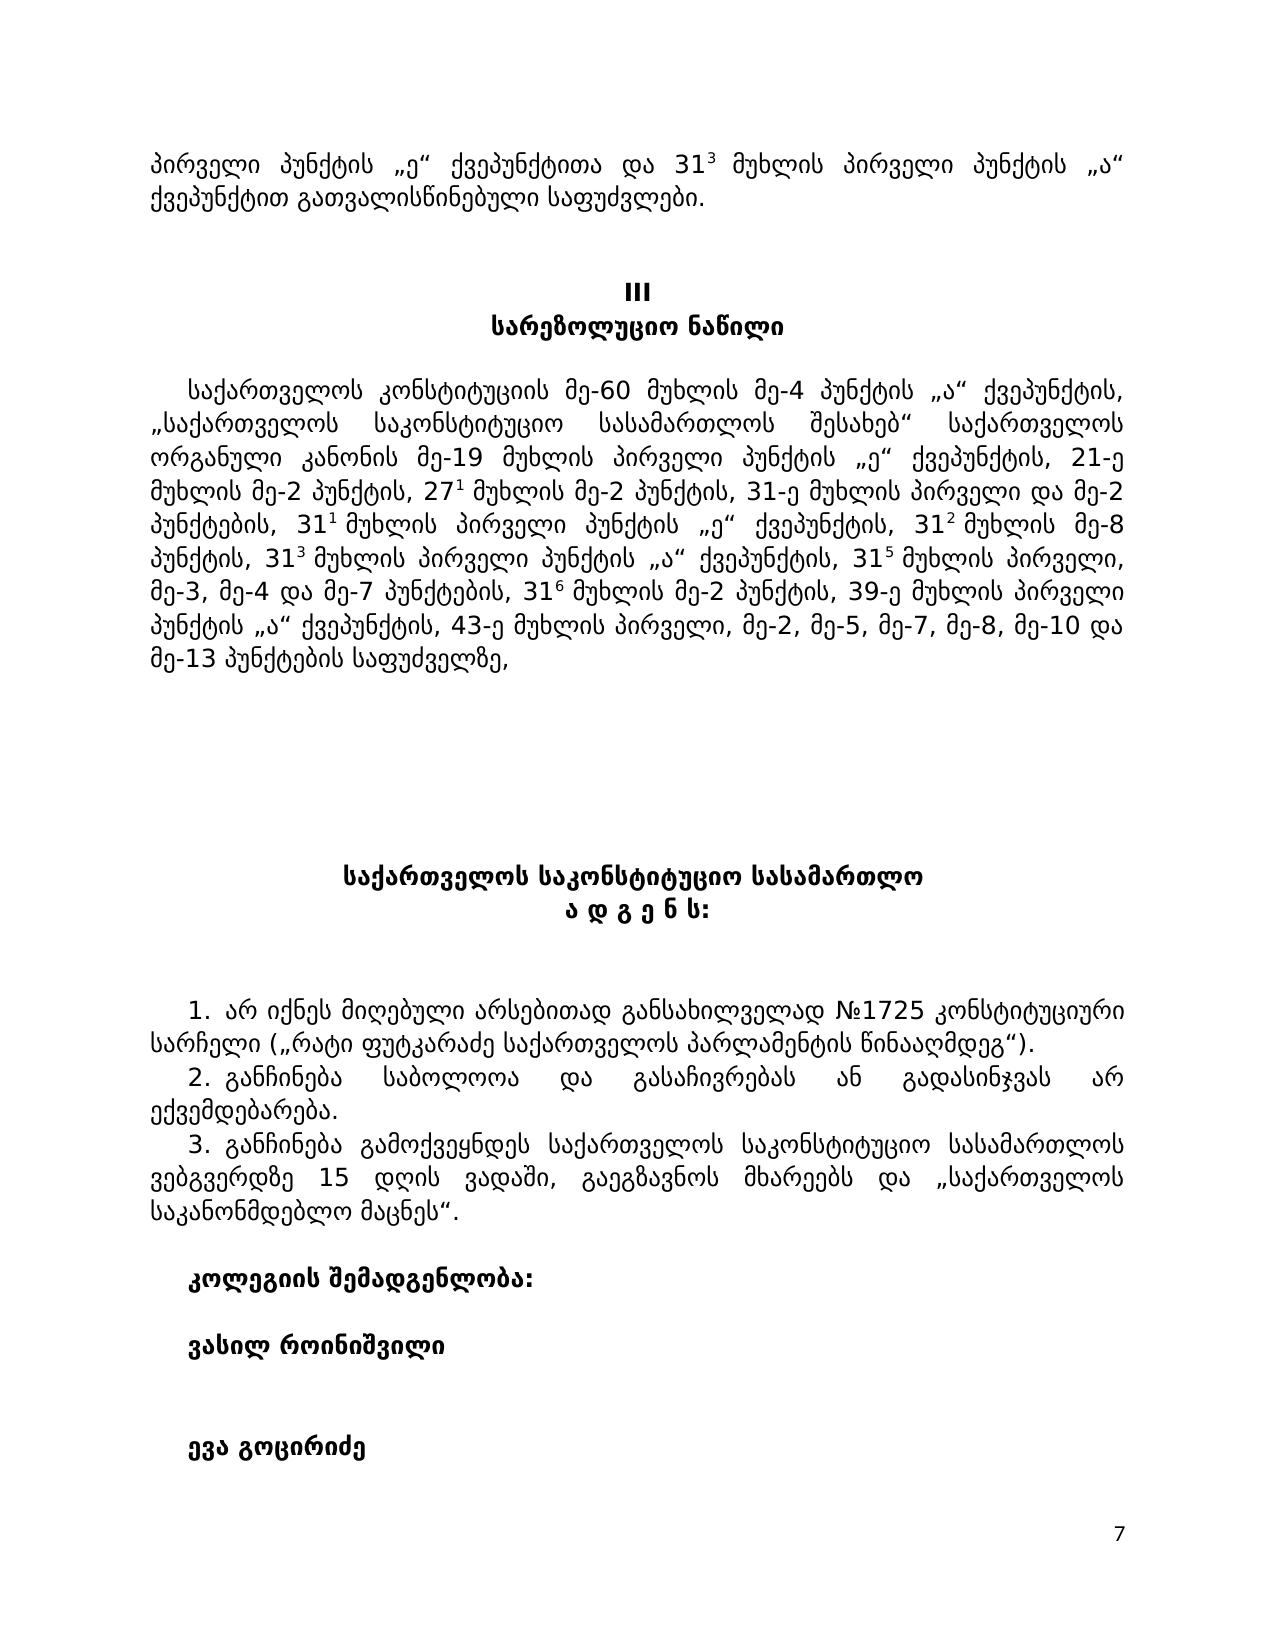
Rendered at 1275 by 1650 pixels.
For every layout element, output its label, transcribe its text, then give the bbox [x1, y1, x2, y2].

text ევა გოცირიძე [150, 1432, 1125, 1461]
text კოლეგიის შემადგენლობა: [150, 1264, 1125, 1293]
text საქართველოს კონსტიტუციის მე-60 მუხლის მე-4 პუნქტის „ა“ ქვეპუნქტის, „საქართველოს საკონსტიტუციო სასამართლოს შესახებ“ საქართველოს ორგანული კანონის მე-19 მუხლის პირველი პუნქტის „ე“ ქვეპუნქტის, 21-ე მუხლის მე-2 პუნქტის, 271 მუხლის მე-2 პუნქტის, 31-ე მუხლის პირველი და მე-2 პუნქტების, 311 მუხლის პირველი პუნქტის „ე“ ქვეპუნქტის, 312 მუხლის მე-8 პუნქტის, 313 მუხლის პირველი პუნქტის „ა“ ქვეპუნქტის, 315 მუხლის პირველი, მე-3, მე-4 და მე-7 პუნქტების, 316 მუხლის მე-2 პუნქტის, 39-ე მუხლის პირველი პუნქტის „ა“ ქვეპუნქტის, 43-ე მუხლის პირველი, მე-2, მე-5, მე-7, მე-8, მე-10 და მე-13 პუნქტების საფუძველზე, [150, 376, 1125, 673]
list არ იქნეს მიღებული არსებითად განსახილველად №1725 კონსტიტუციური სარჩელი („რატი ფუტკარაძე საქართველოს პარლამენტის წინააღმდეგ“). [150, 996, 1125, 1058]
list განჩინება გამოქვეყნდეს საქართველოს საკონსტიტუციო სასამართლოს ვებგვერდზე 15 დღის ვადაში, გაეგზავნოს მხარეებს და „საქართველოს საკანონმდებლო მაცნეს“. [150, 1130, 1125, 1226]
list განჩინება საბოლოოა და გასაჩივრებას ან გადასინჯვას არ ექვემდებარება. [150, 1063, 1125, 1126]
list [150, 150, 1125, 213]
text საქართველოს საკონსტიტუციო სასამართლო ა დ გ ე ნ ს: [150, 862, 1125, 924]
subtitle III სარეზოლუციო ნაწილი [150, 278, 1125, 341]
text ვასილ როინიშვილი [150, 1331, 1125, 1360]
